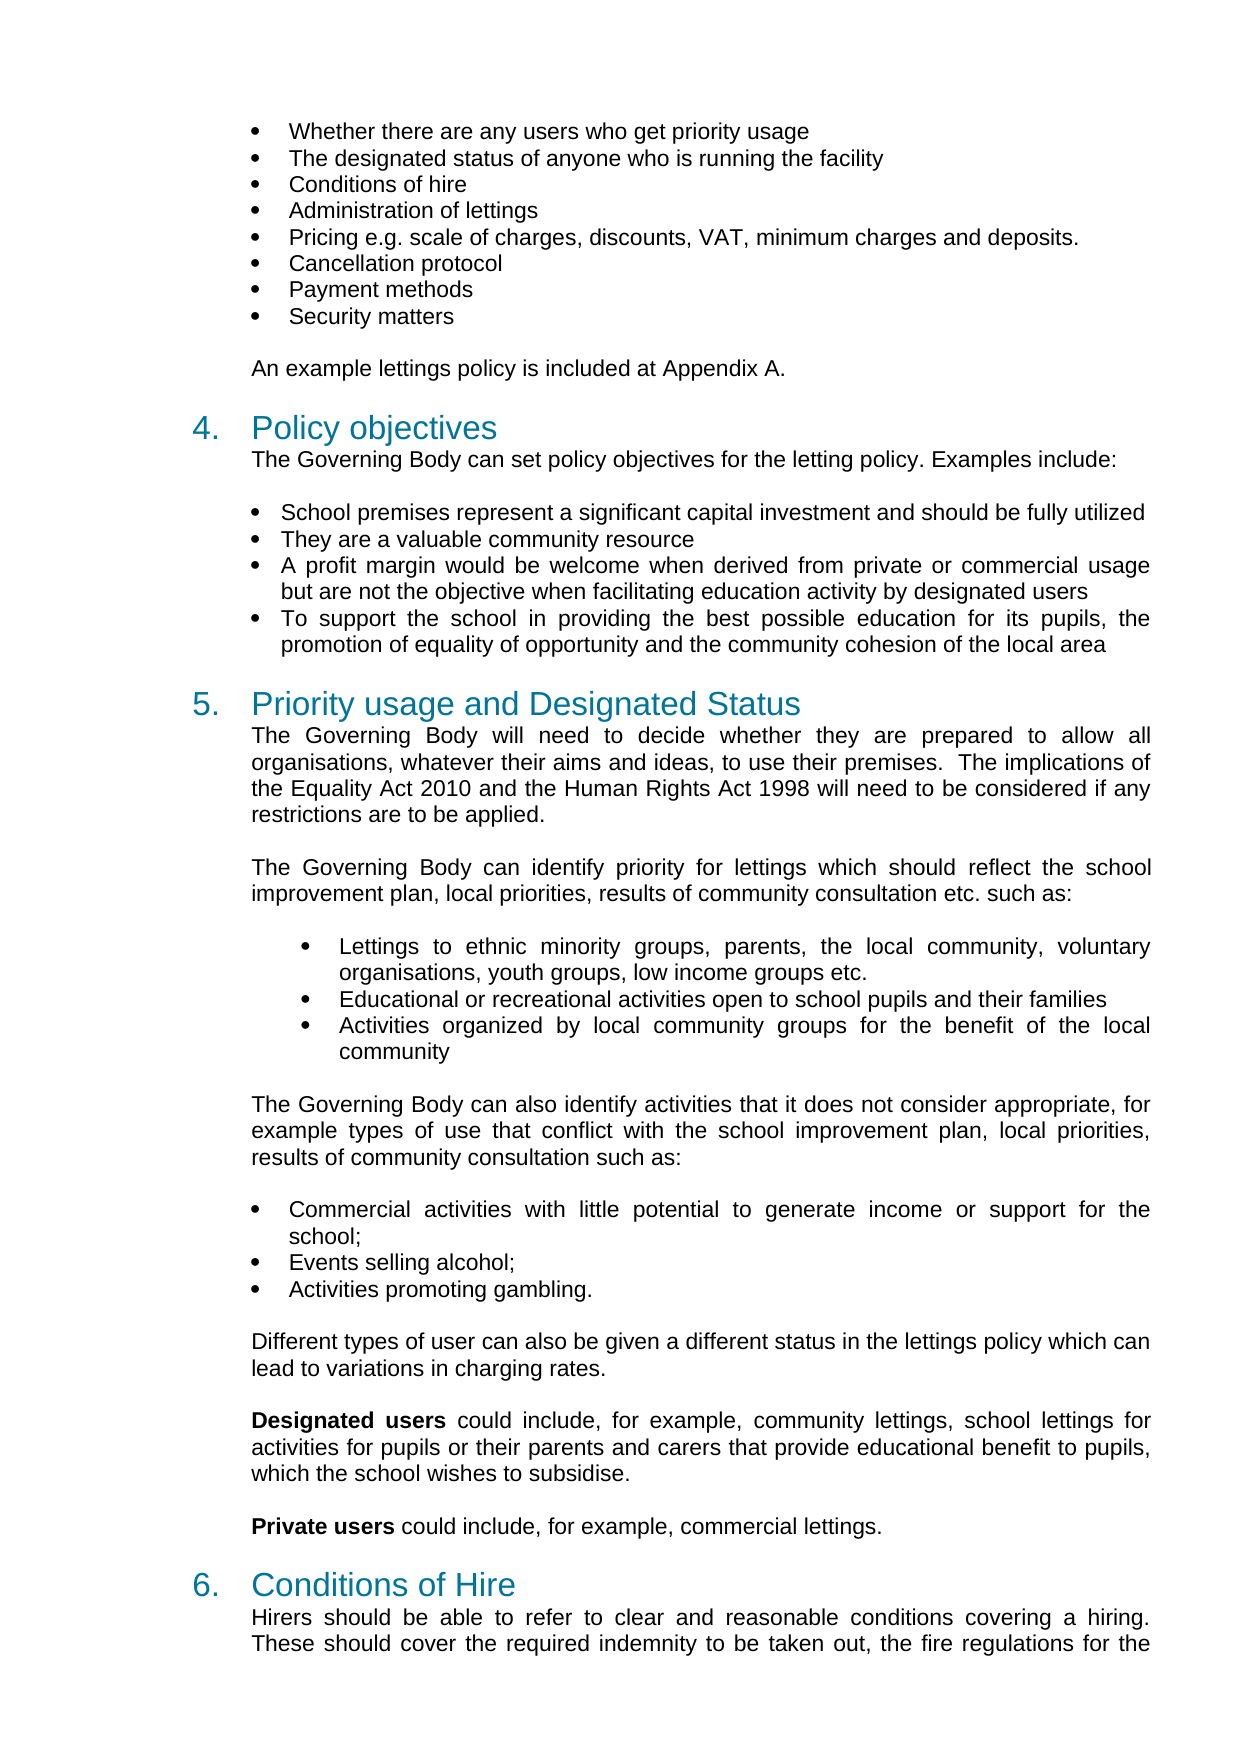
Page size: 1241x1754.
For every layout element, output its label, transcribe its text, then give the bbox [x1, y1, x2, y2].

list Commercial activities with little potential to generate income or support for the school; [251, 1196, 1152, 1249]
list Conditions of Hire [192, 1565, 1152, 1604]
list Lettings to ethnic minority groups, parents, the local community, voluntary organisations, youth groups, low income groups etc. [301, 933, 1152, 986]
list The designated status of anyone who is running the facility [251, 144, 1152, 171]
text Different types of user can also be given a different status in the lettings policy which can lead to variations in charging rates. [251, 1328, 1152, 1381]
list School premises represent a significant capital investment and should be fully utilized [251, 499, 1152, 526]
text The Governing Body can identify priority for lettings which should reflect the school improvement plan, local priorities, results of community consultation etc. such as: [251, 854, 1152, 907]
list Activities organized by local community groups for the benefit of the local community [301, 1012, 1152, 1065]
list Cancellation protocol [251, 250, 1152, 276]
list Educational or recreational activities open to school pupils and their families [301, 986, 1152, 1012]
list Pricing e.g. scale of charges, discounts, VAT, minimum charges and deposits. [251, 223, 1152, 250]
list Policy objectives [192, 408, 1152, 446]
text Private users could include, for example, commercial lettings. [192, 1513, 1152, 1539]
list They are a valuable community resource [251, 526, 1152, 552]
list A profit margin would be welcome when derived from private or commercial usage but are not the objective when facilitating education activity by designated users [251, 552, 1152, 604]
list Administration of lettings [251, 197, 1152, 223]
list Events selling alcohol; [251, 1249, 1152, 1276]
text The Governing Body can set policy objectives for the letting policy. Examples include: [251, 446, 1152, 473]
list Payment methods [251, 276, 1152, 303]
list Conditions of hire [251, 171, 1152, 197]
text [251, 1604, 1152, 1657]
text An example lettings policy is included at Appendix A. [251, 355, 1152, 382]
list Security matters [251, 303, 1152, 329]
text The Governing Body can also identify activities that it does not consider appropriate, for example types of use that conflict with the school improvement plan, local priorities, results of community consultation such as: [251, 1091, 1152, 1170]
list Priority usage and Designated Status [192, 684, 1152, 722]
list Activities promoting gambling. [251, 1276, 1152, 1302]
text The Governing Body will need to decide whether they are prepared to allow all organisations, whatever their aims and ideas, to use their premises. The implications of the Equality Act 2010 and the Human Rights Act 1998 will need to be considered if any restrictions are to be applied. [251, 722, 1152, 827]
text Designated users could include, for example, community lettings, school lettings for activities for pupils or their parents and carers that provide educational benefit to pupils, which the school wishes to subsidise. [251, 1407, 1152, 1486]
list Whether there are any users who get priority usage [251, 118, 1152, 144]
list To support the school in providing the best possible education for its pupils, the promotion of equality of opportunity and the community cohesion of the local area [251, 604, 1152, 657]
